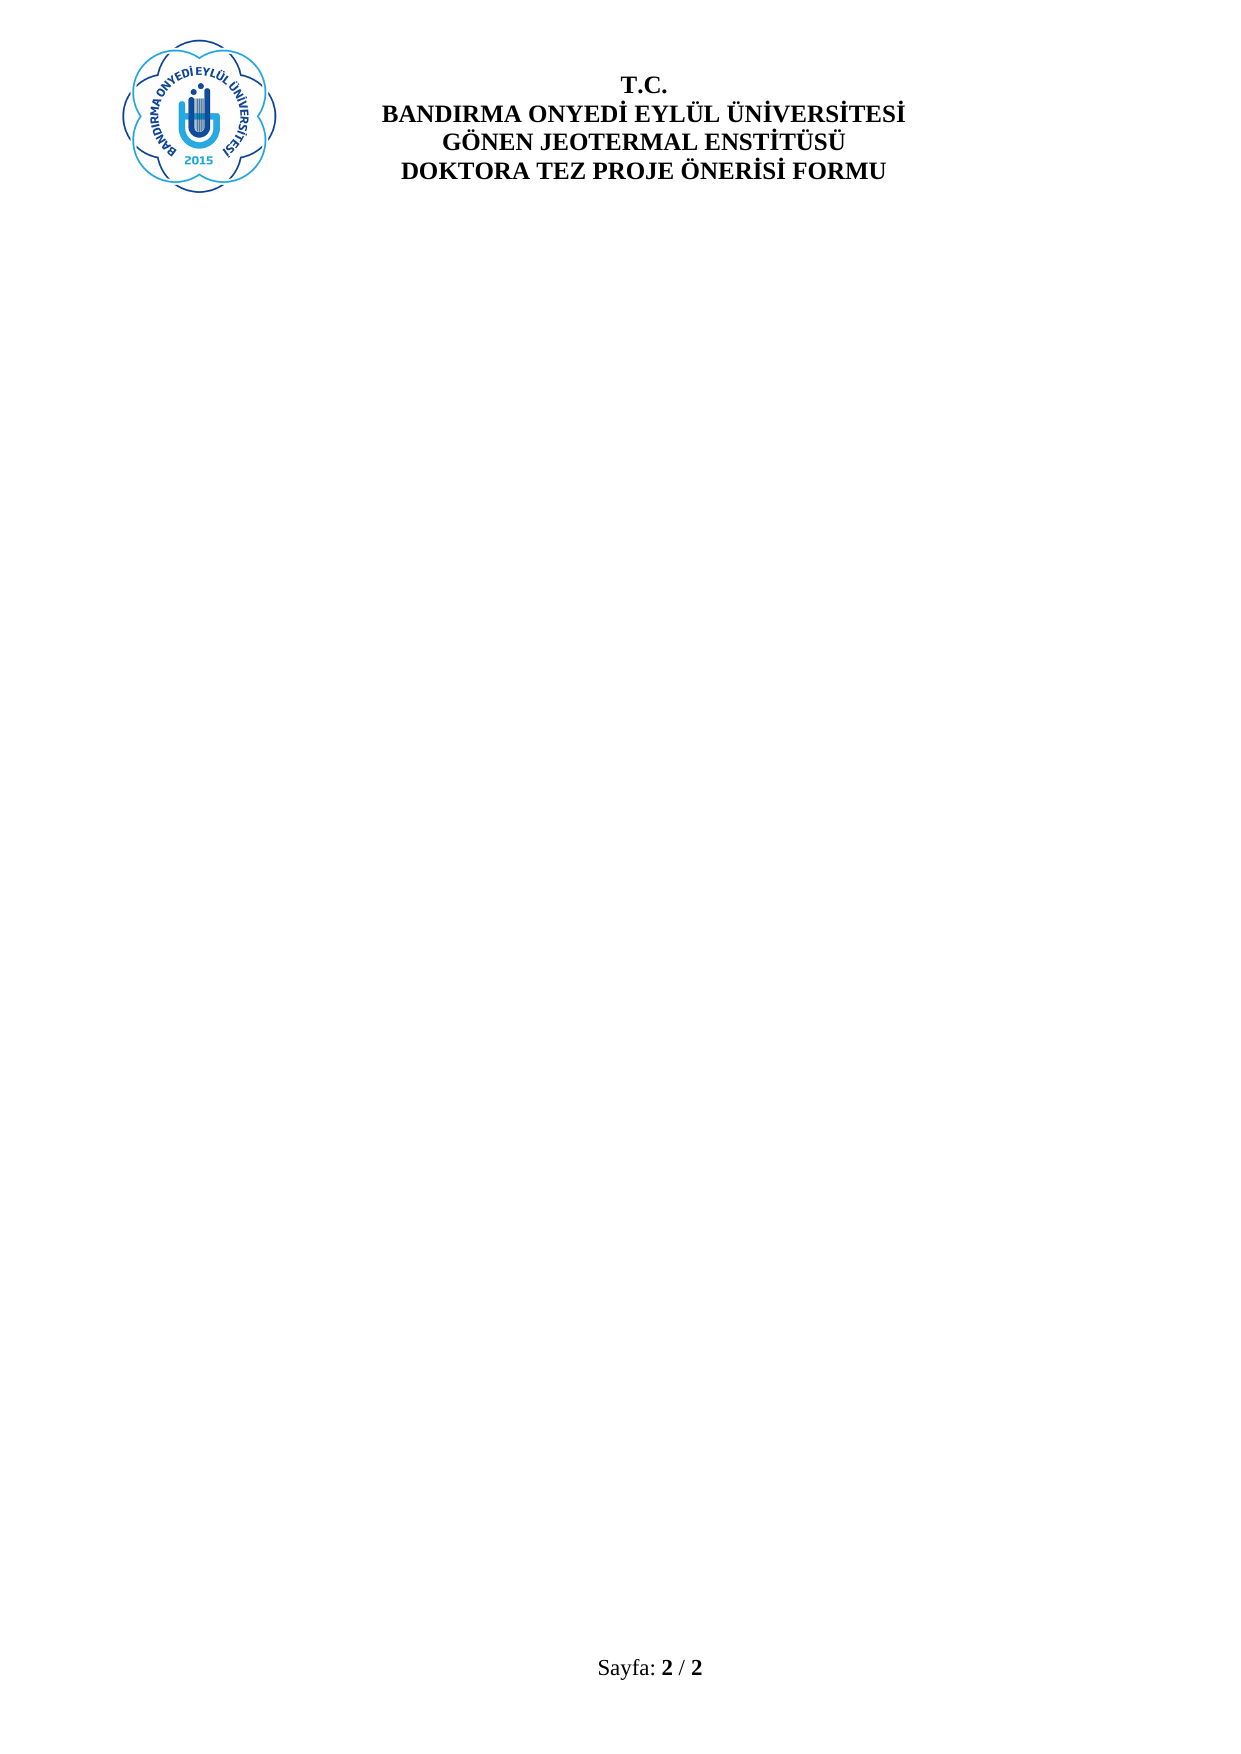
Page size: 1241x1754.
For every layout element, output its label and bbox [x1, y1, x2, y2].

picture [119, 36, 279, 195]
